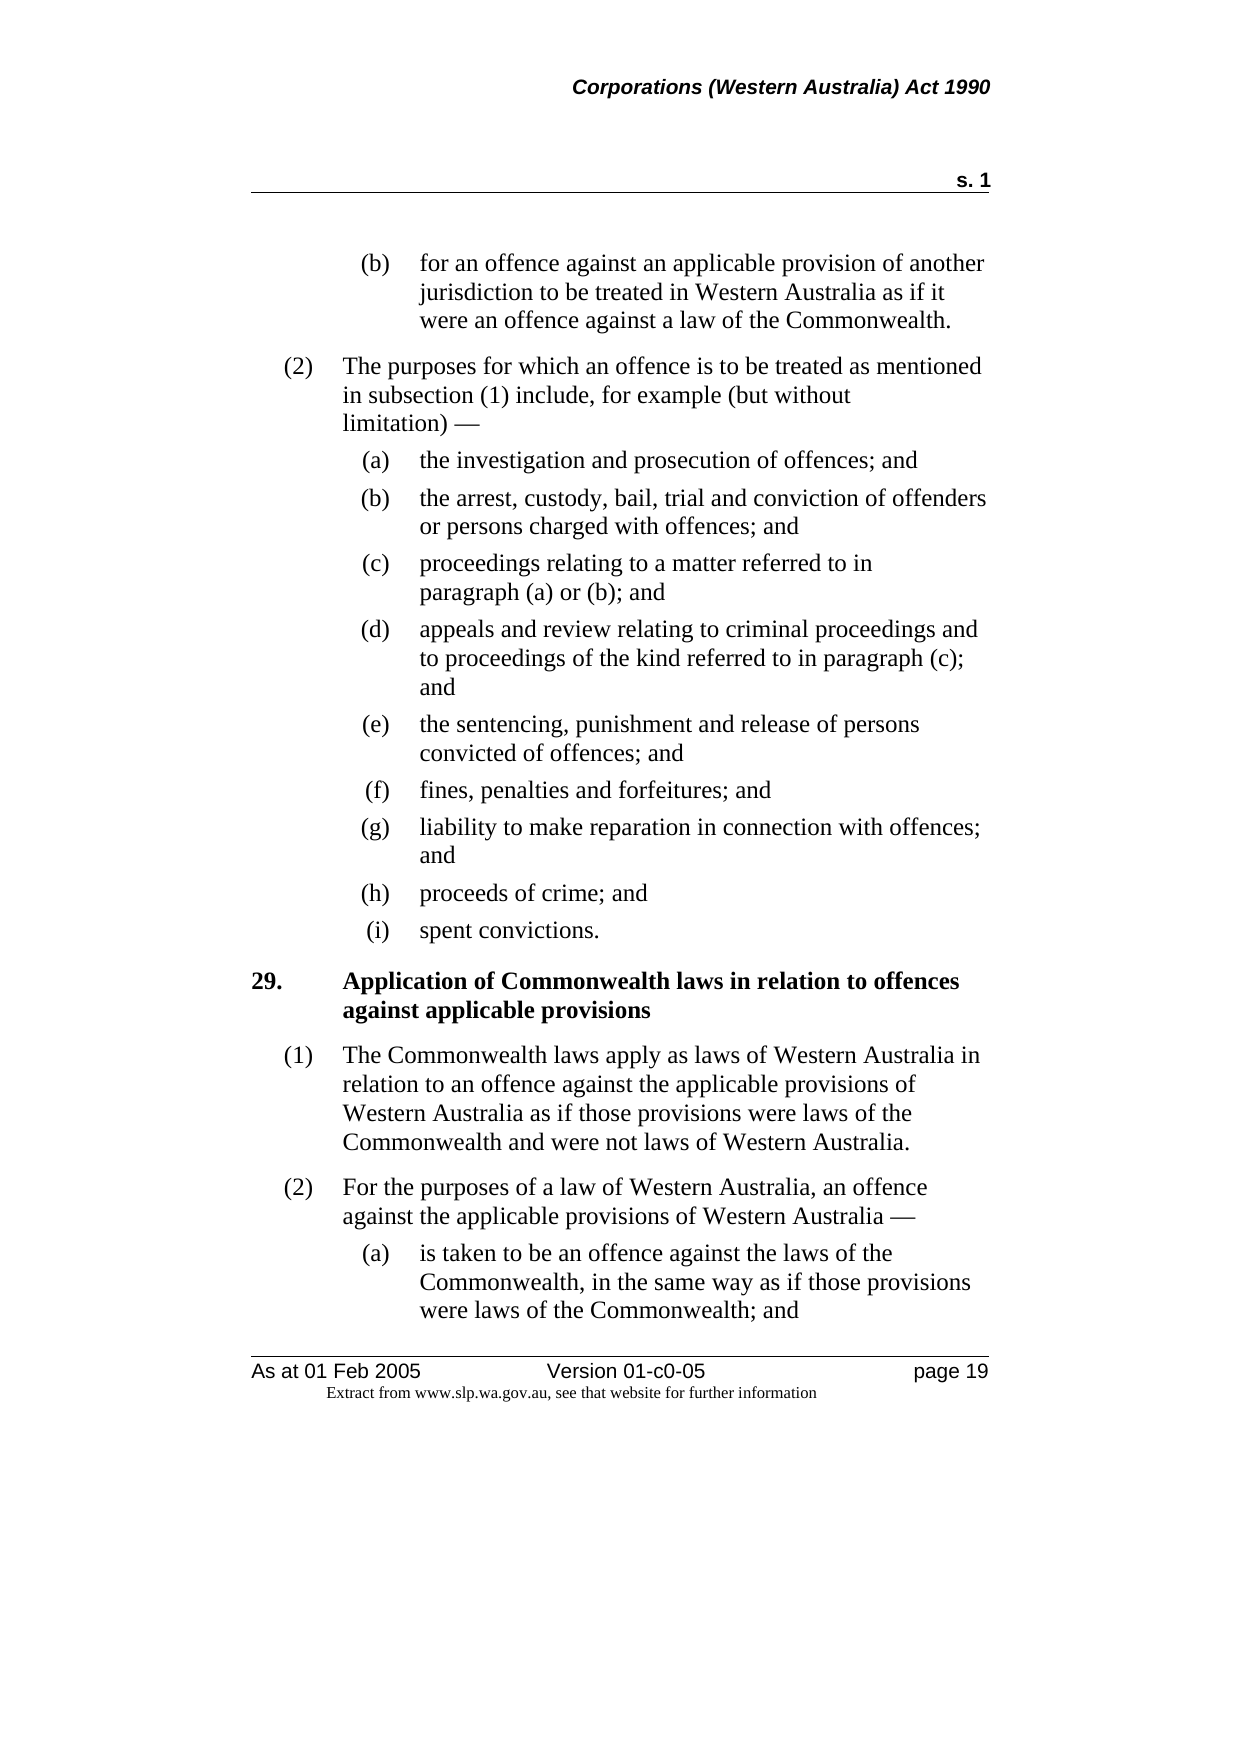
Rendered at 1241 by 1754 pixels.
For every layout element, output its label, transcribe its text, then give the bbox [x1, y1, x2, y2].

text (i) spent convictions. [251, 915, 989, 943]
text (b) the arrest, custody, bail, trial and conviction of offenders or persons charged with offences; and [251, 483, 989, 540]
text (g) liability to make reparation in connection with offences; and [251, 812, 989, 869]
text (h) proceeds of crime; and [251, 878, 989, 906]
text (e) the sentencing, punishment and release of persons convicted of offences; and [251, 709, 989, 766]
text (b) for an offence against an applicable provision of another jurisdiction to be treated in Western Australia as if it were an offence against a law of the Commonwealth. [251, 248, 989, 334]
text (2) For the purposes of a law of Western Australia, an offence against the applicable provisions of Western Australia — [251, 1172, 989, 1230]
text (d) appeals and review relating to criminal proceedings and to proceedings of the kind referred to in paragraph (c); and [251, 614, 989, 701]
text (f) fines, penalties and forfeitures; and [251, 775, 989, 803]
text (a) the investigation and prosecution of offences; and [251, 446, 989, 474]
text (c) proceedings relating to a matter referred to in paragraph (a) or (b); and [251, 548, 989, 606]
subtitle 29. Application of Commonwealth laws in relation to offences against applicable provisions [251, 966, 989, 1024]
text (2) The purposes for which an offence is to be treated as mentioned in subsection (1) include, for example (but without limitation) — [251, 351, 989, 437]
text (1) The Commonwealth laws apply as laws of Western Australia in relation to an offence against the applicable provisions of Western Australia as if those provisions were laws of the Commonwealth and were not laws of Western Australia. [251, 1041, 989, 1156]
text (a) is taken to be an offence against the laws of the Commonwealth, in the same way as if those provisions were laws of the Commonwealth; and [251, 1238, 989, 1324]
